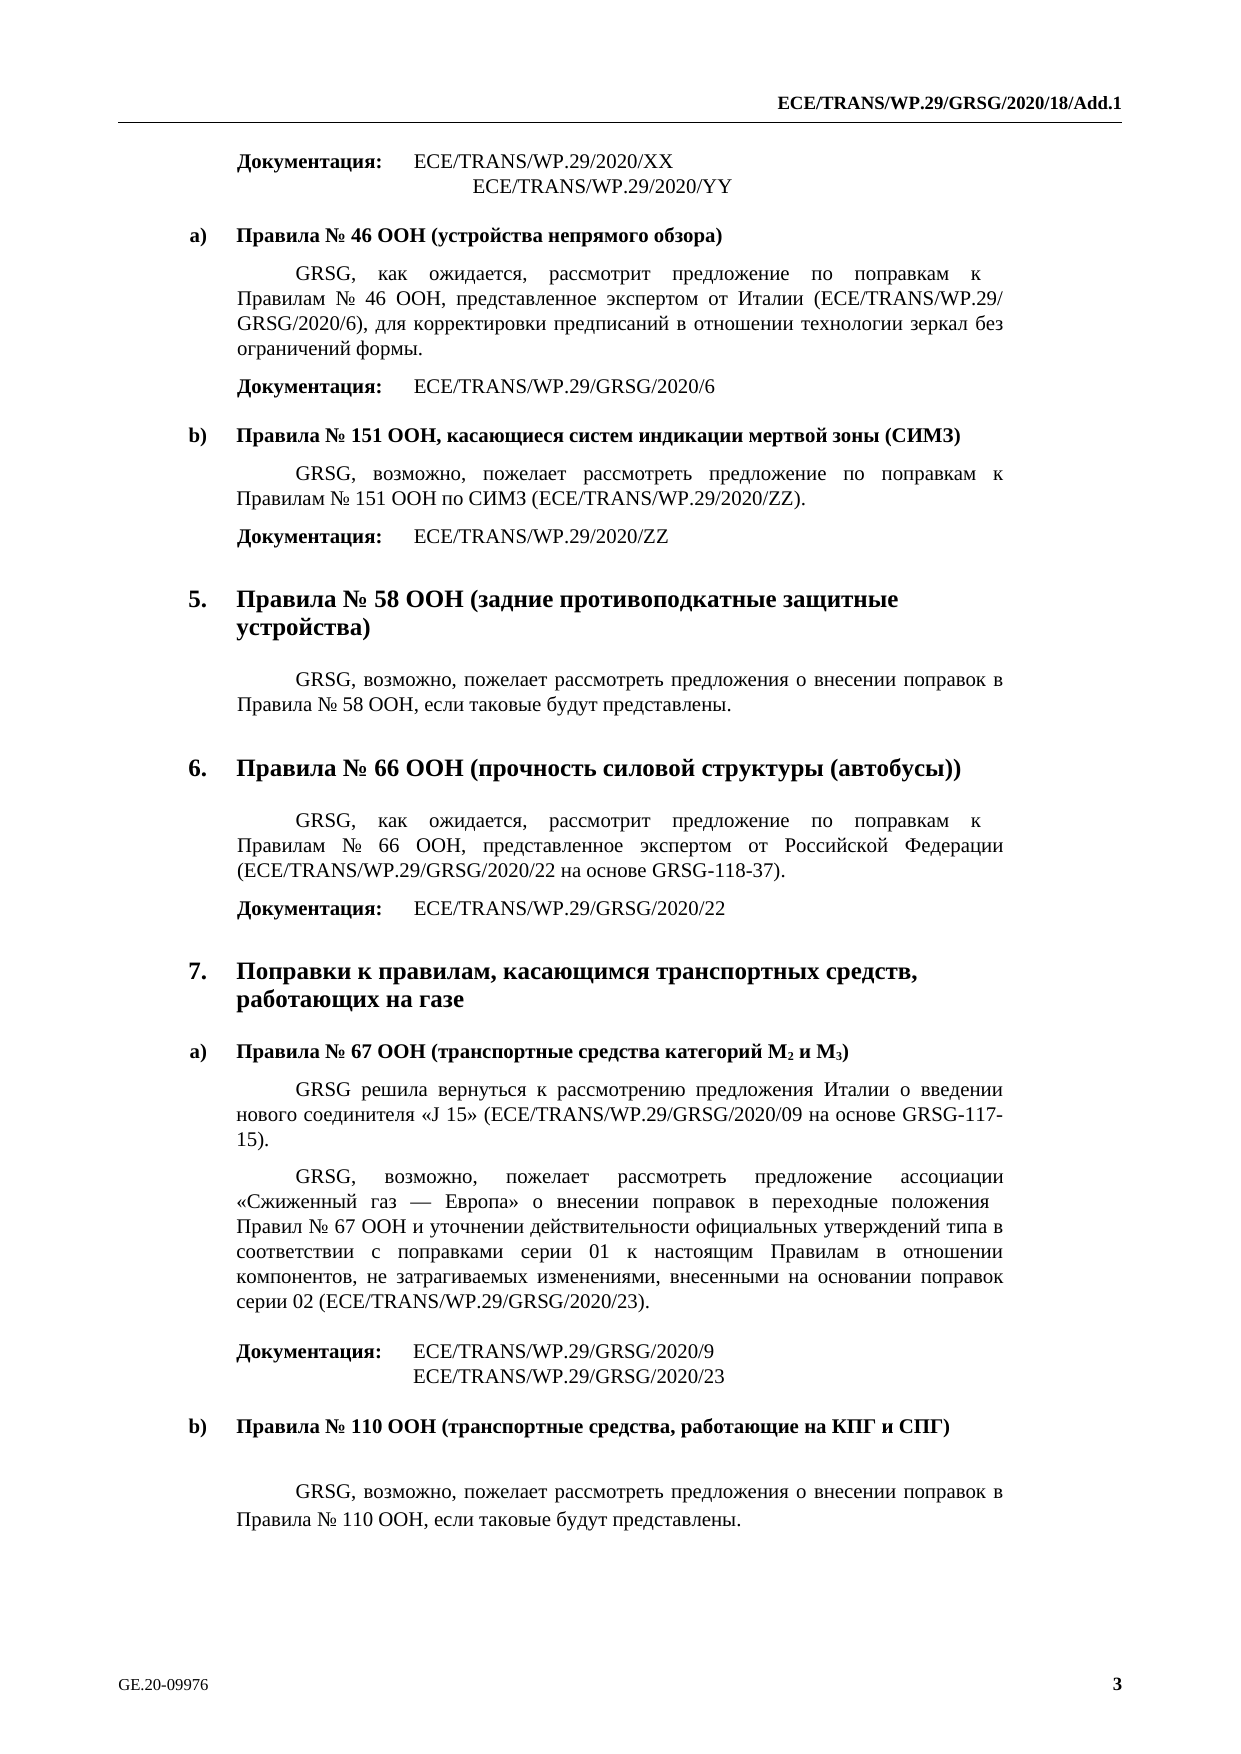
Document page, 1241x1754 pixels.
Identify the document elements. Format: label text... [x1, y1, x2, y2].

text GRSG, возможно, пожелает рассмотреть предложение по поправкам к Правилам № 151 ООН по СИМЗ (ECE/TRANS/WP.29/2020/ZZ). [236, 460, 1004, 510]
text Документация: ECE/TRANS/WP.29/2020/ZZ [237, 523, 1004, 548]
text Документация: ECE/TRANS/WP.29/GRSG/2020/6 [237, 373, 1004, 398]
text b) Правила № 110 ООН (транспортные средства, работающие на КПГ и СПГ) [118, 1413, 1004, 1438]
text 6. Правила № 66 ООН (прочность силовой структуры (автобусы)) [118, 754, 1004, 782]
text a) Правила № 67 ООН (транспортные средства категорий M2 и M3) [118, 1038, 1004, 1063]
text b) Правила № 151 ООН, касающиеся систем индикации мертвой зоны (СИМЗ) [118, 423, 1004, 448]
text 7. Поправки к правилам, касающимся транспортных средств, работающих на газе [118, 957, 1004, 1013]
text Документация: ECE/TRANS/WP.29/GRSG/2020/9 ECE/TRANS/WP.29/GRSG/2020/23 [236, 1338, 1004, 1388]
text a) Правила № 46 ООН (устройства непрямого обзора) [118, 223, 1004, 248]
text GRSG, возможно, пожелает рассмотреть предложения о внесении поправок в Правила № 110 ООН, если таковые будут представлены. [236, 1476, 1004, 1532]
text GRSG решила вернуться к рассмотрению предложения Италии о введении нового соединителя «J 15» (ECE/TRANS/WP.29/GRSG/2020/09 на основе GRSG-117-15). [236, 1076, 1004, 1151]
text GRSG, как ожидается, рассмотрит предложение по поправкам к Правилам № 66 ООН, представленное экспертом от Российской Федерации (ECE/TRANS/WP.29/GRSG/2020/22 на основе GRSG-118-37). [237, 807, 1004, 882]
text Документация: ECE/TRANS/WP.29/2020/XX ECE/TRANS/WP.29/2020/YY [237, 148, 1004, 198]
text 5. Правила № 58 ООН (задние противоподкатные защитные устройства) [118, 585, 1004, 641]
text GRSG, возможно, пожелает рассмотреть предложения о внесении поправок в Правила № 58 ООН, если таковые будут представлены. [237, 666, 1004, 716]
text Документация: ECE/TRANS/WP.29/GRSG/2020/22 [237, 894, 1004, 919]
text GRSG, как ожидается, рассмотрит предложение по поправкам к Правилам № 46 ООН, представленное экспертом от Италии (ECE/TRANS/WP.29/ GRSG/2020/6), для корректировки предписаний в отношении технологии зеркал без ограничений формы. [237, 260, 1004, 360]
text GRSG, возможно, пожелает рассмотреть предложение ассоциации «Сжиженный газ — Европа» о внесении поправок в переходные положения Правил № 67 ООН и уточнении действительности официальных утверждений типа в соответствии с поправками серии 01 к настоящим Правилам в отношении компонентов, не затрагиваемых изменениями, внесенными на основании поправок серии 02 (ECE/TRANS/WP.29/GRSG/2020/23). [236, 1163, 1004, 1313]
